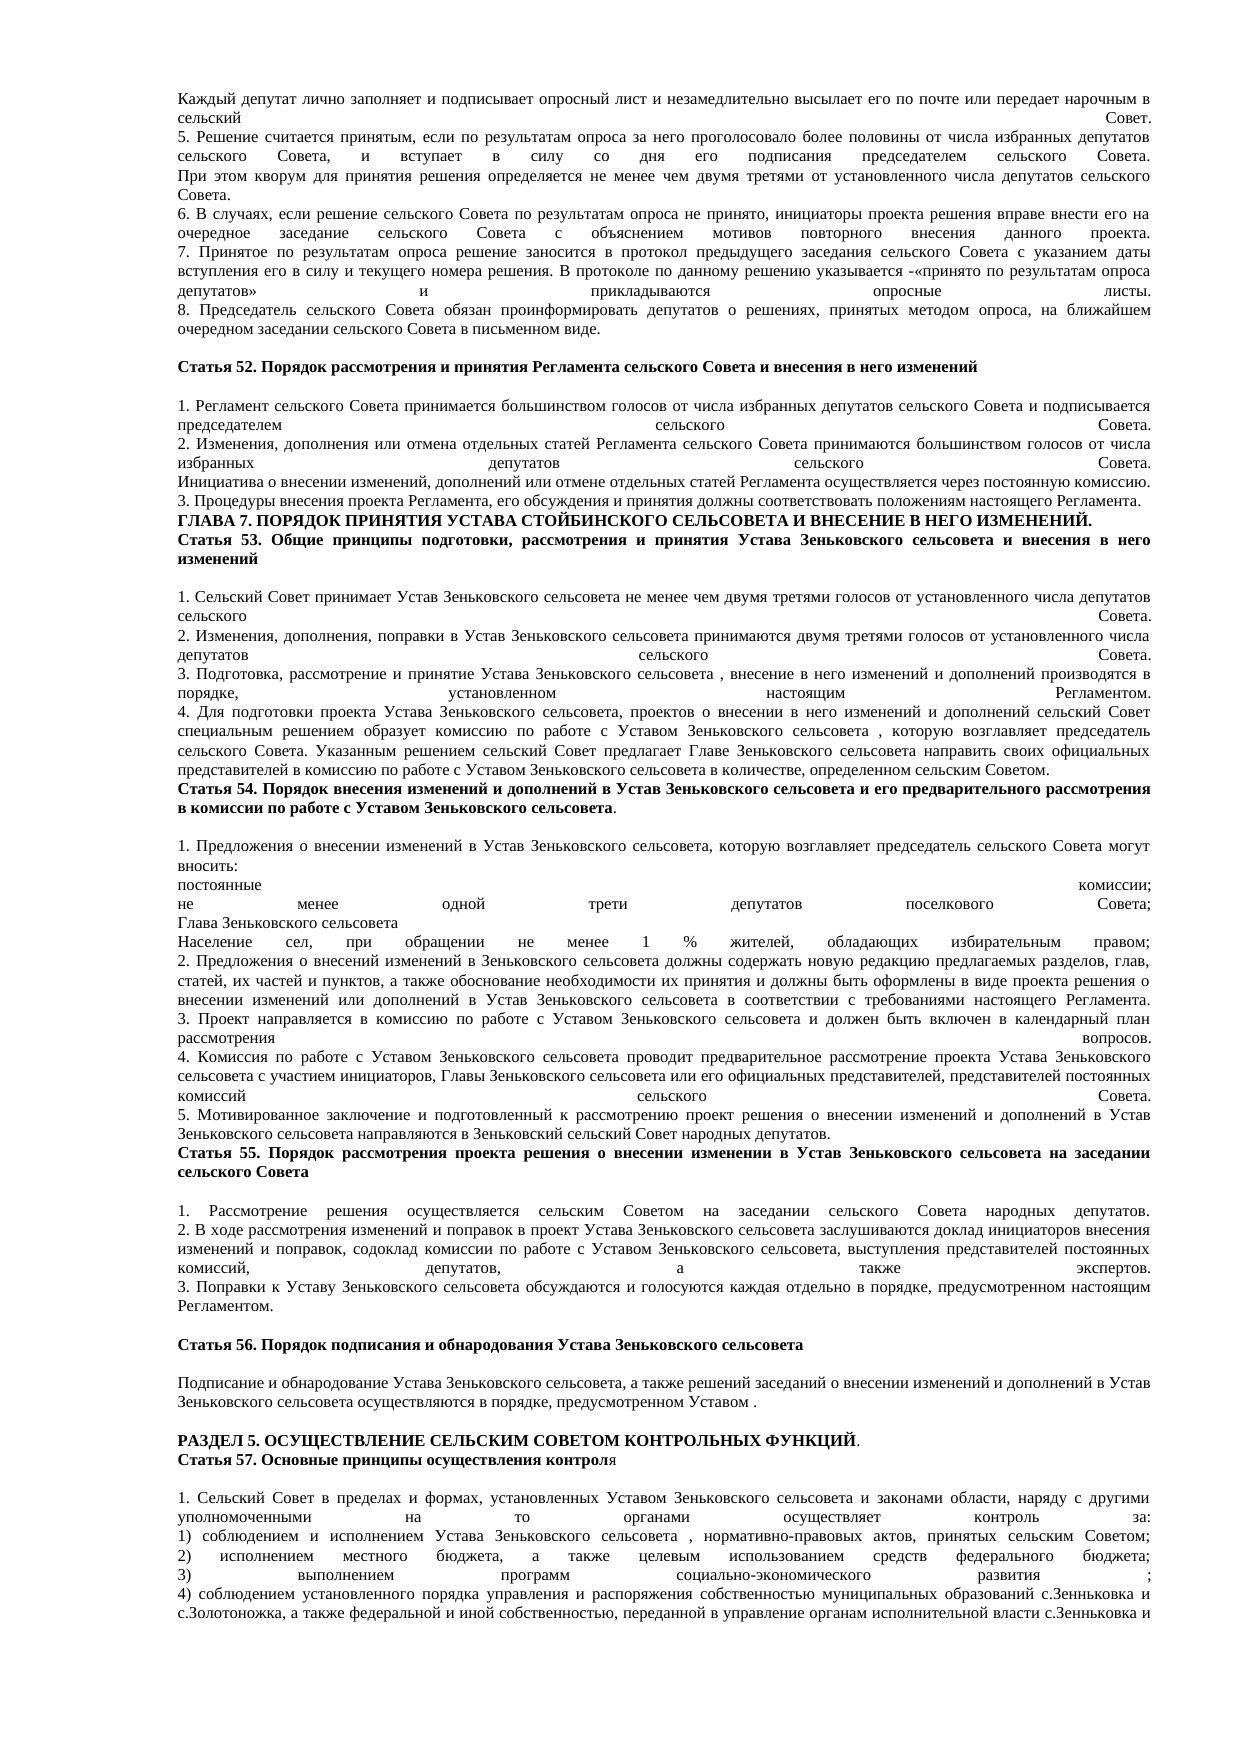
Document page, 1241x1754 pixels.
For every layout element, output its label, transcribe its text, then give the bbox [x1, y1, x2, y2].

text Статья 56. Порядок подписания и обнародования Устава Зеньковского сельсовета [177, 1334, 1152, 1354]
text 1. Предложения о внесении изменений в Устав Зеньковского сельсовета, которую возглавляет председатель сельского Совета могут вносить: постоянные комиссии; не менее одной трети депутатов поселкового Совета; Глава Зеньковского сельсовета [177, 817, 1152, 932]
text Статья 55. Порядок рассмотрения проекта решения о внесении изменении в Устав Зеньковского сельсовета на заседании сельского Совета [177, 1143, 1152, 1181]
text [177, 1469, 1152, 1622]
text 1. Рассмотрение решения осуществляется сельским Советом на заседании сельского Совета народных депутатов. 2. В ходе рассмотрения изменений и поправок в проект Устава Зеньковского сельсовета заслушиваются доклад инициаторов внесения изменений и поправок, содоклад комиссии по работе с Уставом Зеньковского сельсовета, выступления представителей постоянных комиссий, депутатов, а также экспертов. 3. Поправки к Уставу Зеньковского сельсовета обсуждаются и голосуются каждая отдельно в порядке, предусмотренном настоящим Регламентом. [177, 1181, 1152, 1315]
text 1. Сельский Совет принимает Устав Зеньковского сельсовета не менее чем двумя третями голосов от установленного числа депутатов сельского Совета. 2. Изменения, дополнения, поправки в Устав Зеньковского сельсовета принимаются двумя третями голосов от установленного числа депутатов сельского Совета. 3. Подготовка, рассмотрение и принятие Устава Зеньковского сельсовета , внесение в него изменений и дополнений производятся в порядке, установленном настоящим Регламентом. 4. Для подготовки проекта Устава Зеньковского сельсовета, проектов о внесении в него изменений и дополнений сельский Совет специальным решением образует комиссию по работе с Уставом Зеньковского сельсовета , которую возглавляет председатель сельского Совета. Указанным решением сельский Совет предлагает Главе Зеньковского сельсовета направить своих официальных представителей в комиссию по работе с Уставом Зеньковского сельсовета в количестве, определенном сельским Советом. [177, 568, 1152, 779]
text ГЛАВА 7. ПОРЯДОК ПРИНЯТИЯ УСТАВА СТОЙБИНСКОГО СЕЛЬСОВЕТА И ВНЕСЕНИЕ В НЕГО ИЗМЕНЕНИЙ. [177, 510, 1152, 529]
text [177, 89, 1152, 338]
text Подписание и обнародование Устава Зеньковского сельсовета, а также решений заседаний о внесении изменений и дополнений в Устав Зеньковского сельсовета осуществляются в порядке, предусмотренном Уставом . [177, 1354, 1152, 1411]
text Статья 53. Общие принципы подготовки, рассмотрения и принятия Устава Зеньковского сельсовета и внесения в него изменений [177, 529, 1152, 568]
text Статья 52. Порядок рассмотрения и принятия Регламента сельского Совета и внесения в него изменений [177, 357, 1152, 376]
text РАЗДЕЛ 5. ОСУЩЕСТВЛЕНИЕ СЕЛЬСКИМ СОВЕТОМ КОНТРОЛЬНЫХ ФУНКЦИЙ. [177, 1430, 1152, 1449]
text Статья 54. Порядок внесения изменений и дополнений в Устав Зеньковского сельсовета и его предварительного рассмотрения в комиссии по работе с Уставом Зеньковского сельсовета. [177, 779, 1152, 817]
text Статья 57. Основные принципы осуществления контроля [177, 1449, 1152, 1469]
text Население сел, при обращении не менее 1 % жителей, обладающих избирательным правом; 2. Предложения о внесений изменений в Зеньковского сельсовета должны содержать новую редакцию предлагаемых разделов, глав, статей, их частей и пунктов, а также обоснование необходимости их принятия и должны быть оформлены в виде проекта решения о внесении изменений или дополнений в Устав Зеньковского сельсовета в соответствии с требованиями настоящего Регламента. 3. Проект направляется в комиссию по работе с Уставом Зеньковского сельсовета и должен быть включен в календарный план рассмотрения вопросов. 4. Комиссия по работе с Уставом Зеньковского сельсовета проводит предварительное рассмотрение проекта Устава Зеньковского сельсовета с участием инициаторов, Главы Зеньковского сельсовета или его официальных представителей, представителей постоянных комиссий сельского Совета. 5. Мотивированное заключение и подготовленный к рассмотрению проект решения о внесении изменений и дополнений в Устав Зеньковского сельсовета направляются в Зеньковский сельский Совет народных депутатов. [177, 932, 1152, 1143]
text 1. Регламент сельского Совета принимается большинством голосов от числа избранных депутатов сельского Совета и подписывается председателем сельского Совета. 2. Изменения, дополнения или отмена отдельных статей Регламента сельского Совета принимаются большинством голосов от числа избранных депутатов сельского Совета. Инициатива о внесении изменений, дополнений или отмене отдельных статей Регламента осуществляется через постоянную комиссию. 3. Процедуры внесения проекта Регламента, его обсуждения и принятия должны соответствовать положениям настоящего Регламента. [177, 376, 1152, 510]
